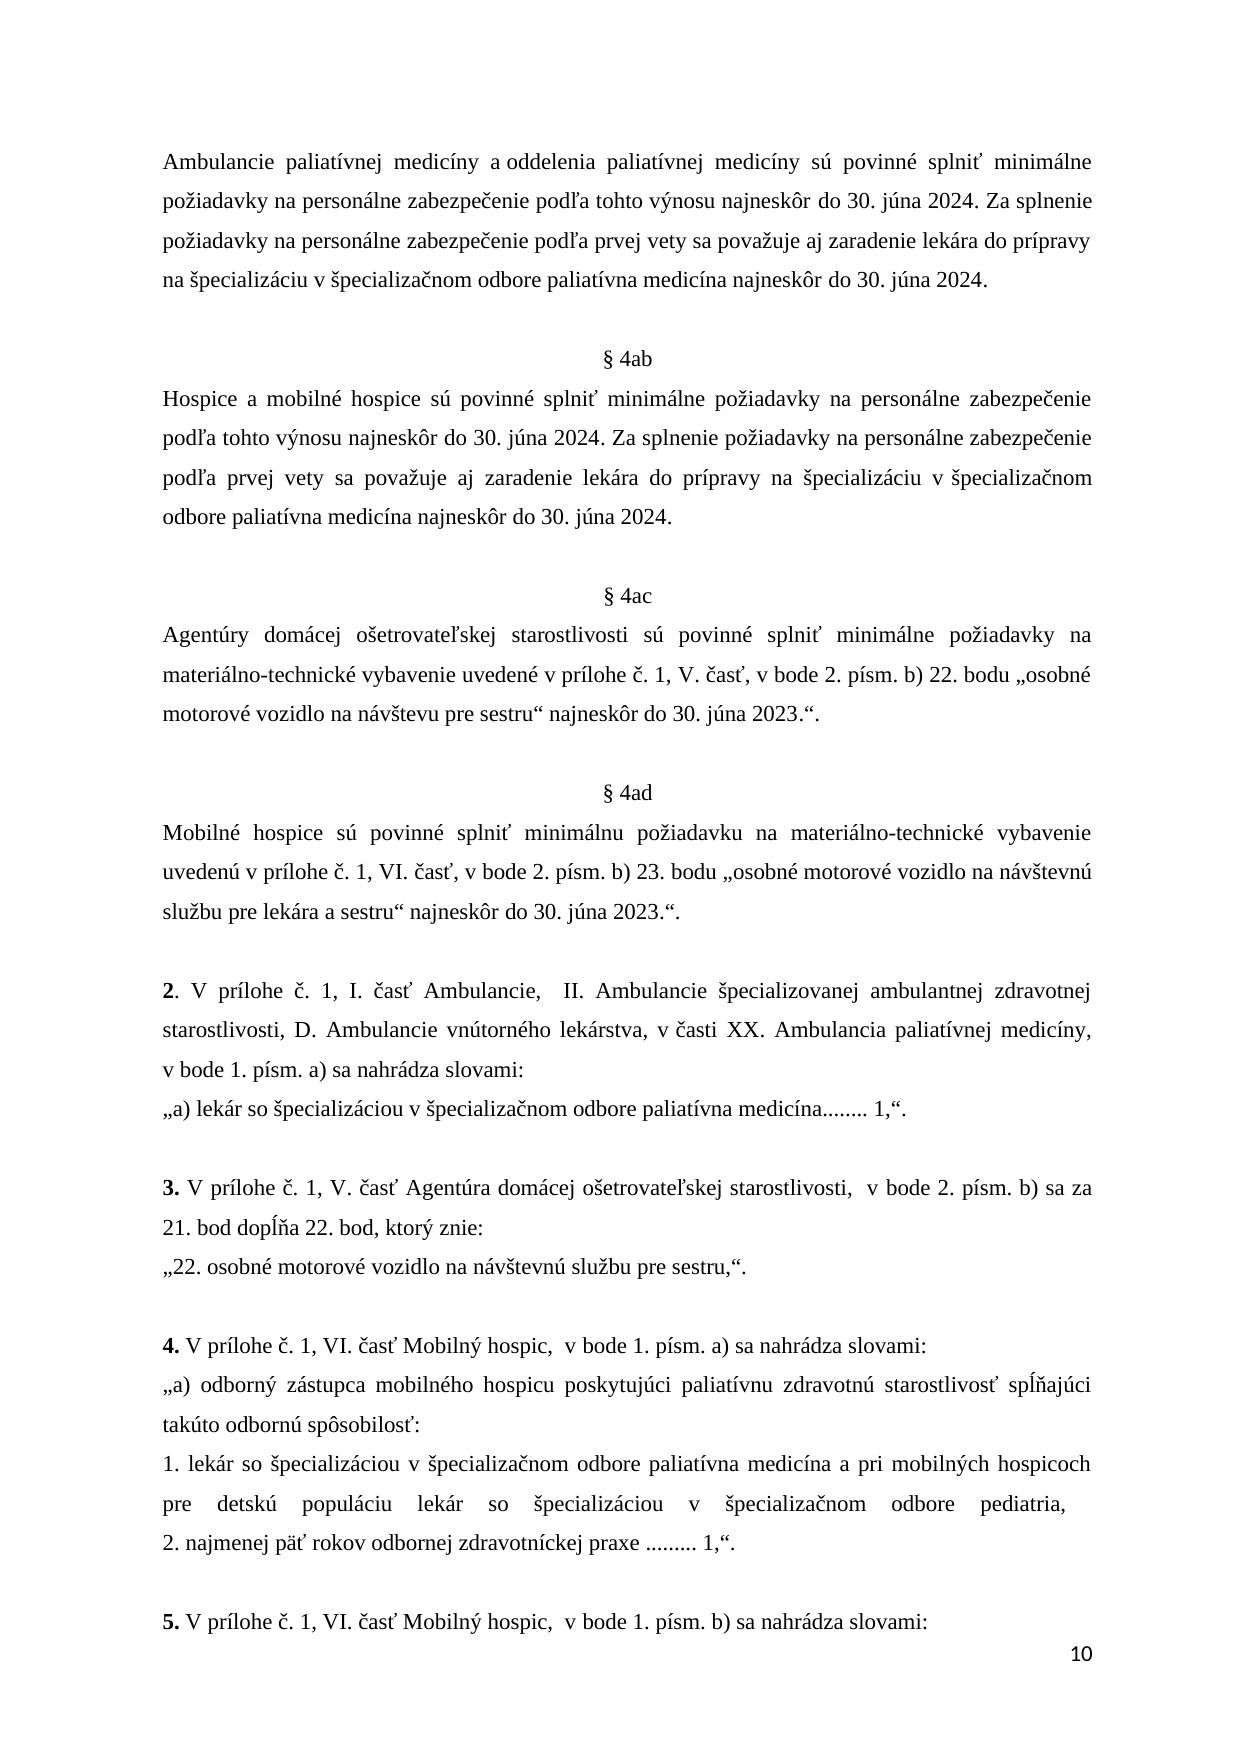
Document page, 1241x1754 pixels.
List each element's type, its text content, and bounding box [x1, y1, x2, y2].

text Hospice a mobilné hospice sú povinné splniť minimálne požiadavky na personálne zabezpečenie podľa tohto výnosu najneskôr do 30. júna 2024. Za splnenie požiadavky na personálne zabezpečenie podľa prvej vety sa považuje aj zaradenie lekára do prípravy na špecializáciu v špecializačnom odbore paliatívna medicína najneskôr do 30. júna 2024. [162, 384, 1092, 529]
text Mobilné hospice sú povinné splniť minimálnu požiadavku na materiálno-technické vybavenie uvedenú v prílohe č. 1, VI. časť, v bode 2. písm. b) 23. bodu „osobné motorové vozidlo na návštevnú službu pre lekára a sestru“ najneskôr do 30. júna 2023.“. [162, 819, 1092, 924]
text 5. V prílohe č. 1, VI. časť Mobilný hospic, v bode 1. písm. b) sa nahrádza slovami: [162, 1608, 1092, 1635]
text „22. osobné motorové vozidlo na návštevnú službu pre sestru,“. [162, 1253, 1092, 1279]
text „a) lekár so špecializáciou v špecializačnom odbore paliatívna medicína........ 1,“. [162, 1095, 1092, 1122]
text Ambulancie paliatívnej medicíny a oddelenia paliatívnej medicíny sú povinné splniť minimálne požiadavky na personálne zabezpečenie podľa tohto výnosu najneskôr do 30. júna 2024. Za splnenie požiadavky na personálne zabezpečenie podľa prvej vety sa považuje aj zaradenie lekára do prípravy na špecializáciu v špecializačnom odbore paliatívna medicína najneskôr do 30. júna 2024. [162, 148, 1092, 292]
text Agentúry domácej ošetrovateľskej starostlivosti sú povinné splniť minimálne požiadavky na materiálno-technické vybavenie uvedené v prílohe č. 1, V. časť, v bode 2. písm. b) 22. bodu „osobné motorové vozidlo na návštevu pre sestru“ najneskôr do 30. júna 2023.“. [162, 621, 1092, 727]
text 4. V prílohe č. 1, VI. časť Mobilný hospic, v bode 1. písm. a) sa nahrádza slovami: [162, 1332, 1092, 1358]
text 2. V prílohe č. 1, I. časť Ambulancie, II. Ambulancie špecializovanej ambulantnej zdravotnej starostlivosti, D. Ambulancie vnútorného lekárstva, v časti XX. Ambulancia paliatívnej medicíny, v bode 1. písm. a) sa nahrádza slovami: [162, 977, 1092, 1082]
text „a) odborný zástupca mobilného hospicu poskytujúci paliatívnu zdravotnú starostlivosť spĺňajúci takúto odbornú spôsobilosť: [162, 1372, 1092, 1437]
text § 4ad [162, 779, 1092, 806]
text 3. V prílohe č. 1, V. časť Agentúra domácej ošetrovateľskej starostlivosti, v bode 2. písm. b) sa za 21. bod dopĺňa 22. bod, ktorý znie: [162, 1174, 1092, 1240]
text 1. lekár so špecializáciou v špecializačnom odbore paliatívna medicína a pri mobilných hospicoch pre detskú populáciu lekár so špecializáciou v špecializačnom odbore pediatria, 2. najmenej päť rokov odbornej zdravotníckej praxe ......... 1,“. [162, 1451, 1092, 1556]
text § 4ac [162, 582, 1092, 608]
text § 4ab [162, 345, 1092, 371]
